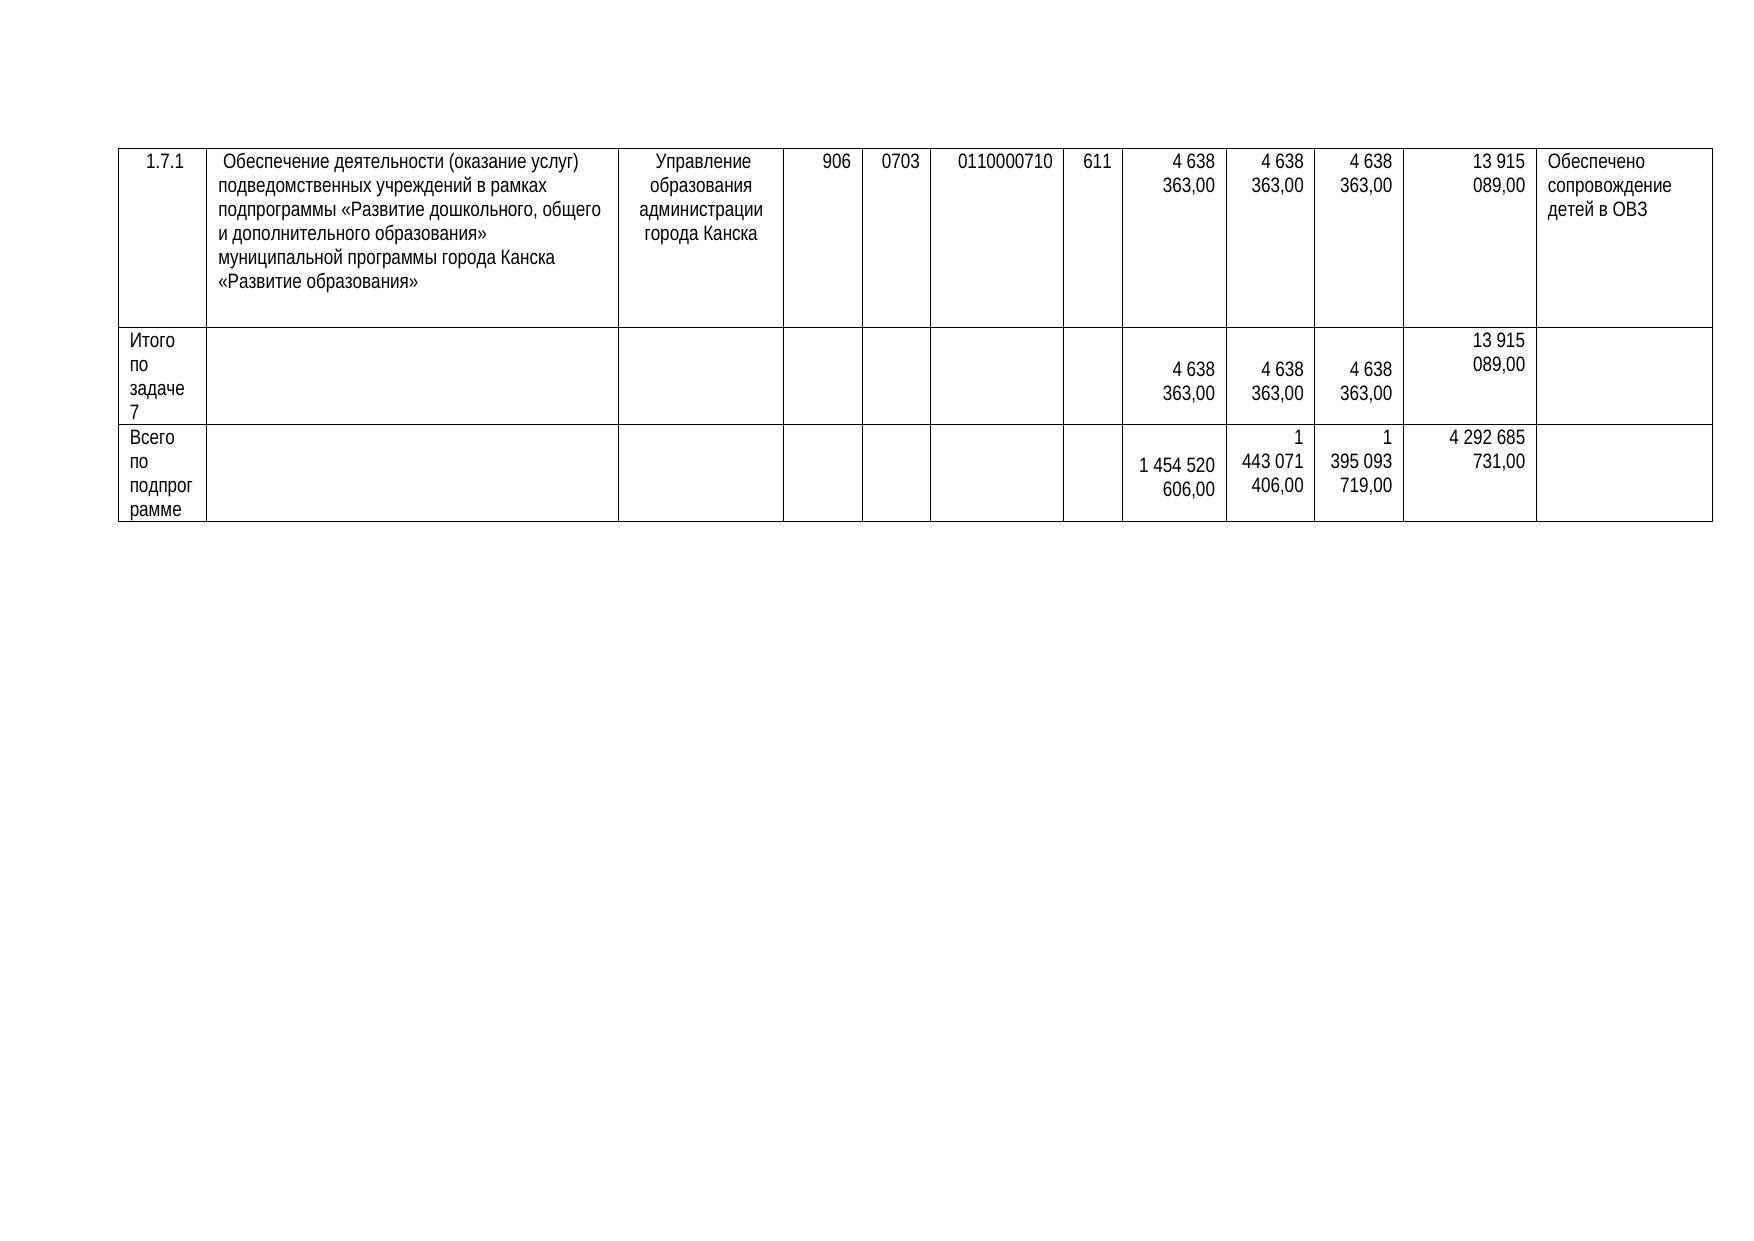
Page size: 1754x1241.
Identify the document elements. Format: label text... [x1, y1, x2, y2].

table_cell [1537, 425, 1712, 521]
table_cell [1064, 425, 1122, 521]
table_cell [207, 425, 618, 521]
table_cell Всего по подпрограмме [119, 425, 206, 521]
table_cell [784, 328, 862, 424]
table_cell [863, 425, 930, 521]
table_cell 1 454 520 606,00 [1123, 425, 1226, 521]
table_cell [1064, 328, 1122, 424]
table_cell 1 395 093 719,00 [1315, 425, 1403, 521]
table_cell [619, 328, 783, 424]
table_cell 13 915 089,00 [1404, 328, 1536, 424]
table_cell 1.7.1 [119, 149, 206, 327]
table_cell [863, 328, 930, 424]
table_cell [1537, 328, 1712, 424]
table_cell [931, 328, 1063, 424]
table_cell 13 915 089,00 [1404, 149, 1536, 327]
table_cell [931, 425, 1063, 521]
table_cell 4 638 363,00 [1315, 149, 1403, 327]
table_cell [207, 328, 618, 424]
table_cell 0703 [863, 149, 930, 327]
table_cell 611 [1064, 149, 1122, 327]
table_cell 4 638 363,00 [1123, 328, 1226, 424]
table_cell [784, 425, 862, 521]
table_cell Итого по задаче 7 [119, 328, 206, 424]
table_cell Управление образования администрации города Канска [619, 149, 783, 327]
table_cell [619, 425, 783, 521]
table_cell 0110000710 [931, 149, 1063, 327]
table_cell 4 638 363,00 [1227, 149, 1314, 327]
table_cell 4 292 685 731,00 [1404, 425, 1536, 521]
table_cell 1 443 071 406,00 [1227, 425, 1314, 521]
table_cell 906 [784, 149, 862, 327]
table_cell 4 638 363,00 [1315, 328, 1403, 424]
table_cell 4 638 363,00 [1227, 328, 1314, 424]
table_cell Обеспечено сопровождение детей в ОВЗ [1537, 149, 1712, 327]
table_cell 4 638 363,00 [1123, 149, 1226, 327]
table_cell Обеспечение деятельности (оказание услуг) подведомственных учреждений в рамках подпрограммы «Развитие дошкольного, общего и дополнительного образования» муниципальной программы города Канска «Развитие образования» [207, 149, 618, 327]
